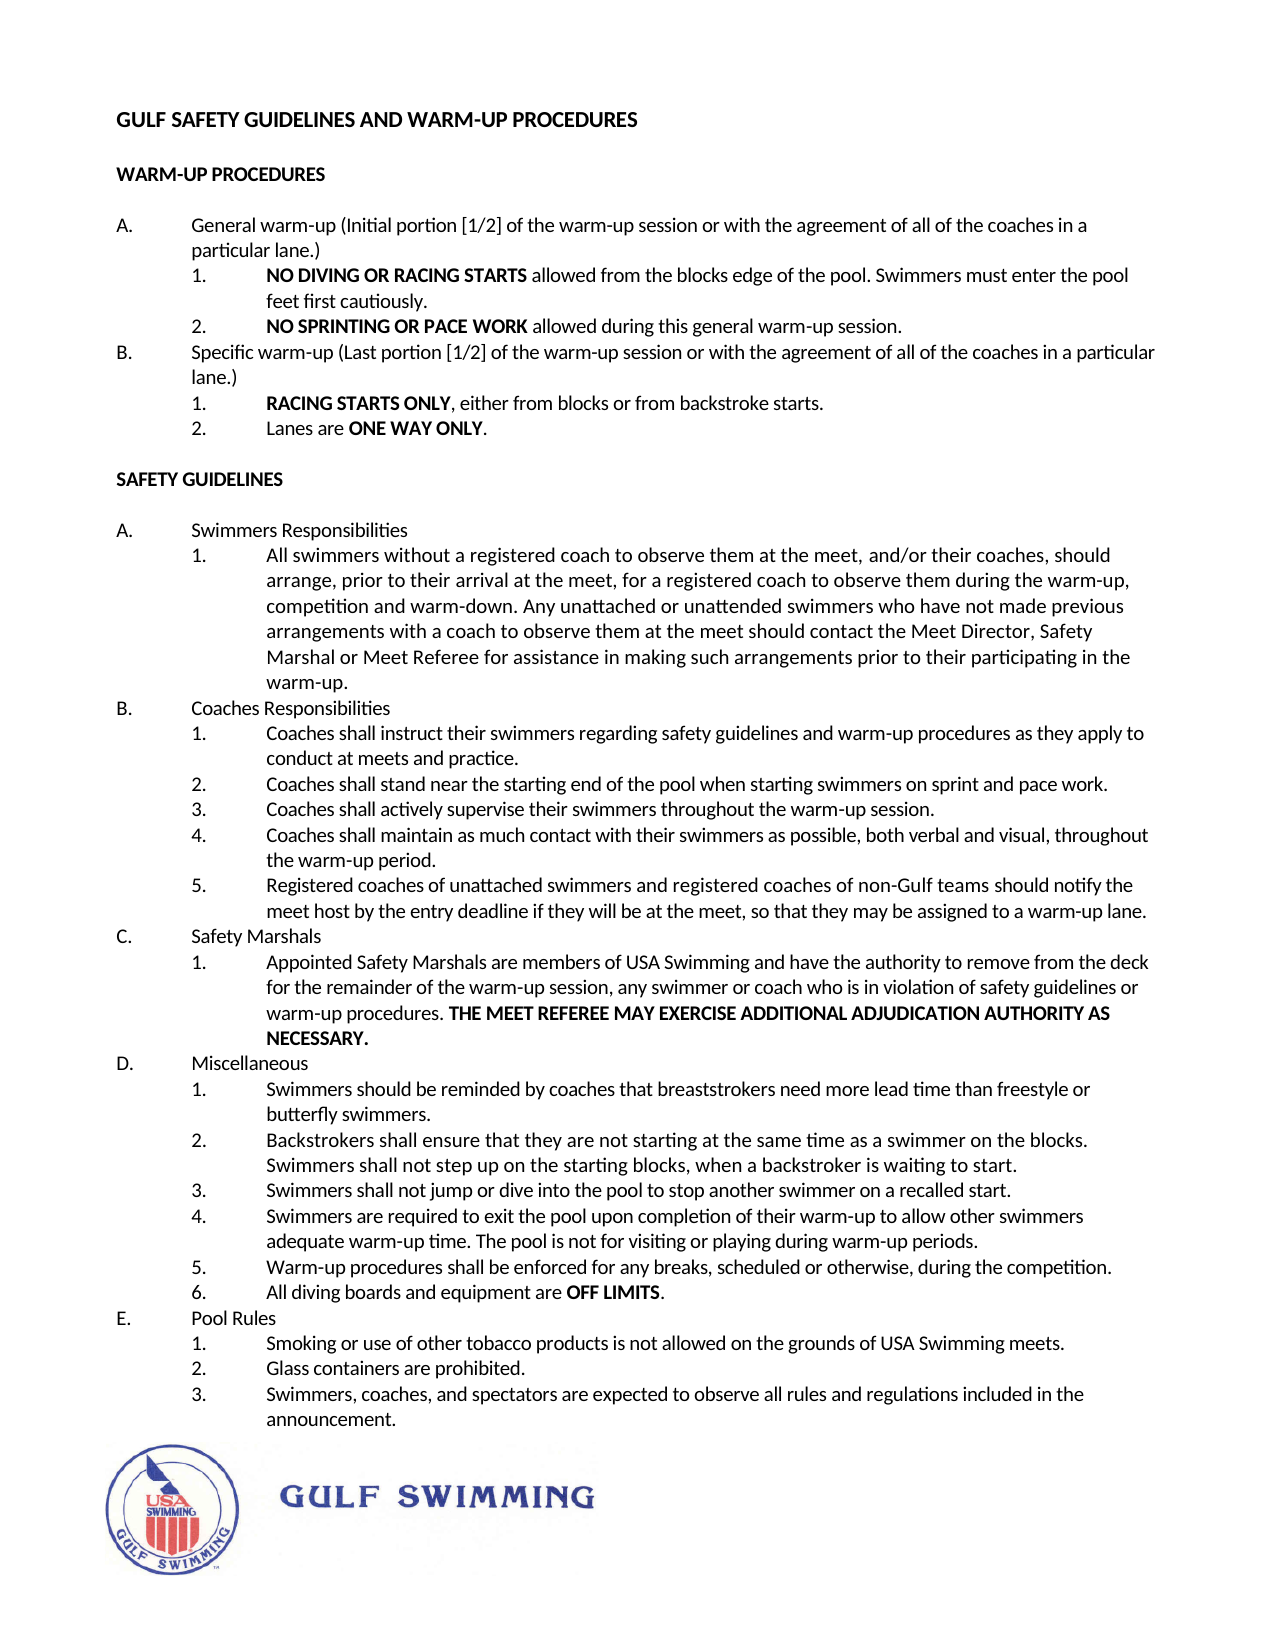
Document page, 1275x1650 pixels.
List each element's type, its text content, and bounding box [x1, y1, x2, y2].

table_header GULF SAFETY GUIDELINES AND WARM-UP PROCEDURES- WARM-UP PROCEDURES A. General warm-up (Initial portion [1/2] of the warm-up session or with the agreement of all of the coaches in a particular lane.) 1. NO DIVING OR RACING STARTS allowed from the blocks edge of the pool. Swimmers must enter the pool feet first cautiously. 2. NO SPRINTING OR PACE WORK allowed during this general warm-up session. B. Specific warm-up (Last portion [1/2] of the warm-up session or with the agreement of all of the coaches in a particular lane.) RACING STARTS ONLY, either from blocks or from backstroke starts. Lanes are ONE WAY ONLY. SAFETY GUIDELINES A. Swimmers Responsibilities 1. All swimmers without a registered coach to observe them at the meet, and/or their coaches, should arrange, prior to their arrival at the meet, for a registered coach to observe them during the warm-up, competition and warm-down. Any unattached or unattended swimmers who have not made previous arrangements with a coach to observe them at the meet should contact the Meet Director, Safety Marshal or Meet Referee for assistance in making such arrangements prior to their participating in the warm-up. B. Coaches Responsibilities 1. Coaches shall instruct their swimmers regarding safety guidelines and warm-up procedures as they apply to conduct at meets and practice. 2. Coaches shall stand near the starting end of the pool when starting swimmers on sprint and pace work. 3. Coaches shall actively supervise their swimmers throughout the warm-up session. 4. Coaches shall maintain as much contact with their swimmers as possible, both verbal and visual, throughout the warm-up period. 5. Registered coaches of unattached swimmers and registered coaches of non-Gulf teams should notify the meet host by the entry deadline if they will be at the meet, so that they may be assigned to a warm-up lane. C. Safety Marshals Appointed Safety Marshals are members of USA Swimming and have the authority to remove from the deck for the remainder of the warm-up session, any swimmer or coach who is in violation of safety guidelines or warm-up procedures. THE MEET REFEREE MAY EXERCISE ADDITIONAL ADJUDICATION AUTHORITY AS NECESSARY. D. Miscellaneous 1. Swimmers should be reminded by coaches that breaststrokers need more lead time than freestyle or butterfly swimmers. 2. Backstrokers shall ensure that they are not starting at the same time as a swimmer on the blocks. Swimmers shall not step up on the starting blocks, when a backstroker is waiting to start. 3. Swimmers shall not jump or dive into the pool to stop another swimmer on a recalled start. 4. Swimmers are required to exit the pool upon completion of their warm-up to allow other swimmers adequate warm-up time. The pool is not for visiting or playing during warm-up periods. 5. Warm-up procedures shall be enforced for any breaks, scheduled or otherwise, during the competition. 6. All diving boards and equipment are OFF LIMITS. E. Pool Rules 1. Smoking or use of other tobacco products is not allowed on the grounds of USA Swimming meets. 2. Glass containers are prohibited. 3. Swimmers, coaches, and spectators are expected to observe all rules and regulations included in the announcement. [105, 105, 1170, 1432]
picture [104, 1442, 599, 1576]
